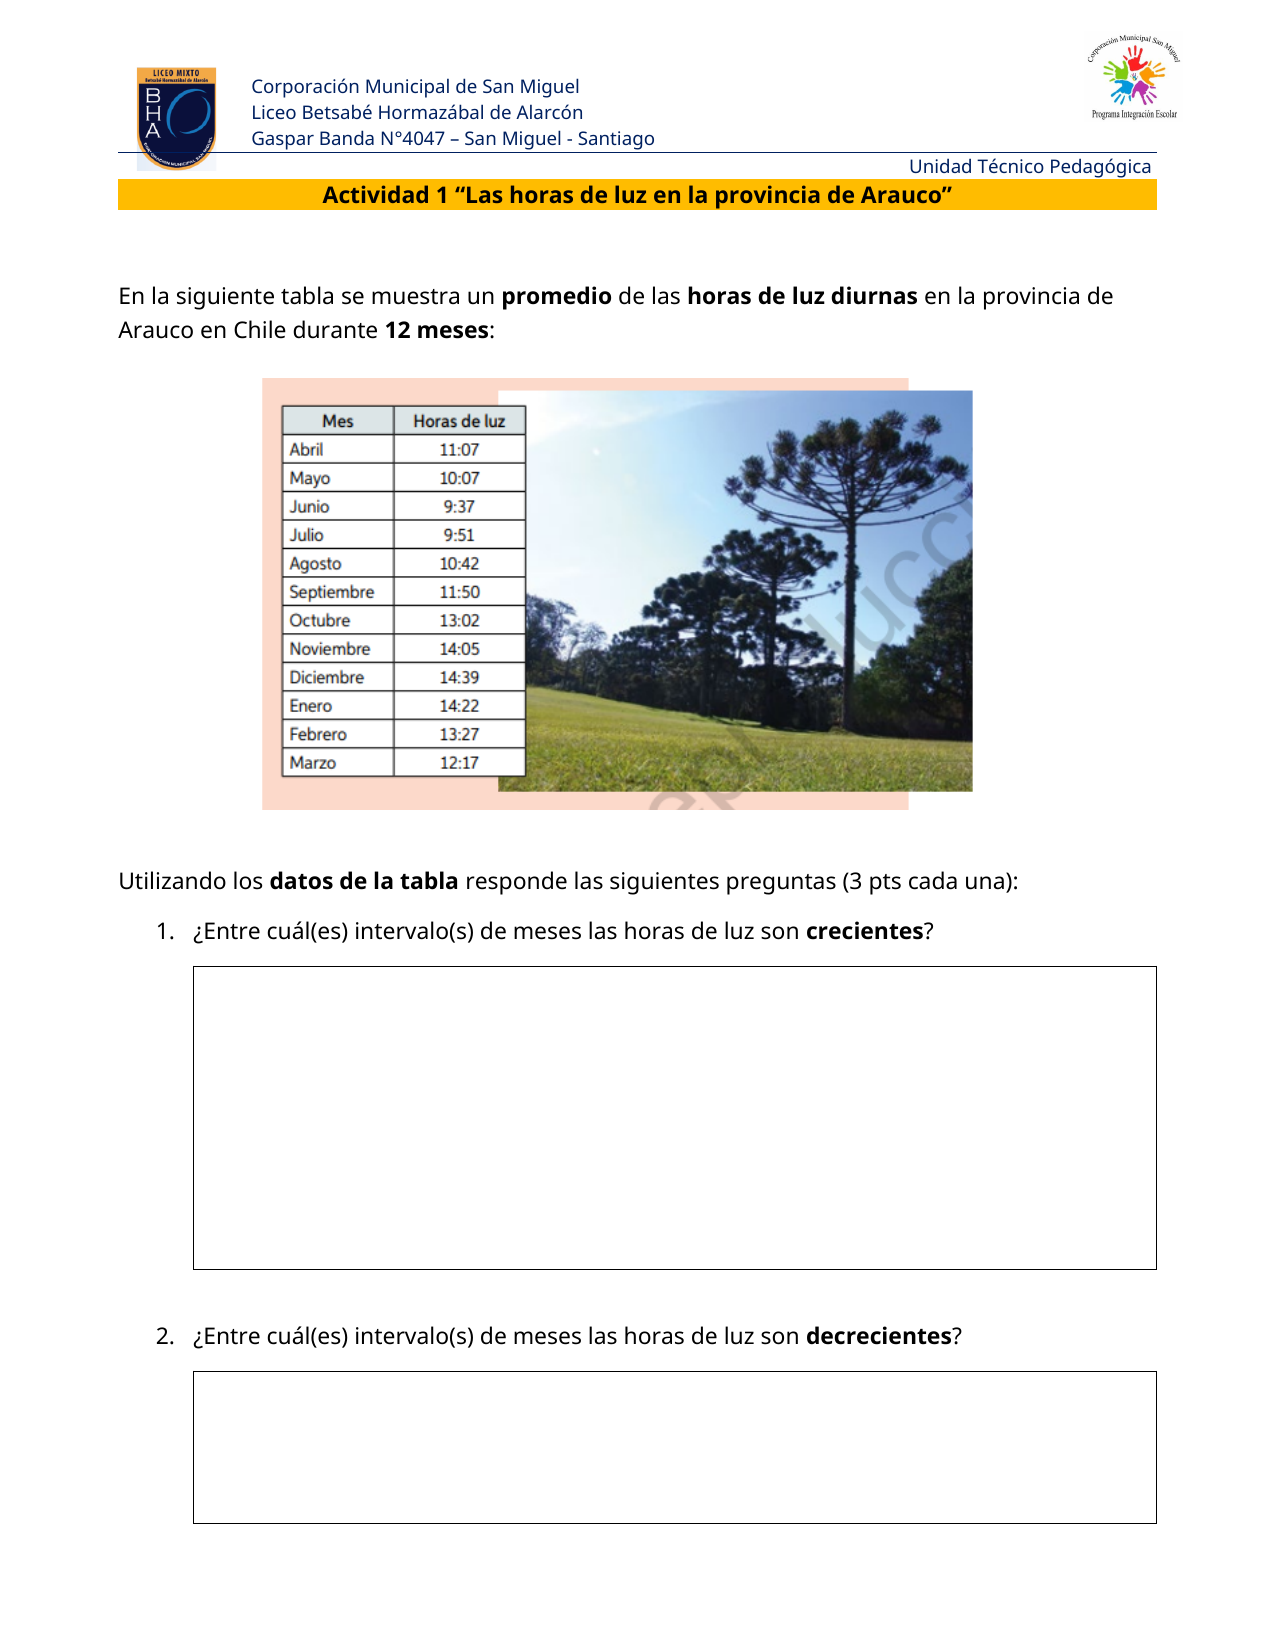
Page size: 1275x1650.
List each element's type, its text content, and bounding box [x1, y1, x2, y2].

table_header [194, 967, 1156, 1269]
picture [136, 67, 217, 152]
text Actividad 1 “Las horas de luz en la provincia de Arauco” [118, 179, 1157, 210]
text Utilizando los datos de la tabla responde las siguientes preguntas (3 pts cada una): [118, 865, 1157, 896]
table_header [194, 1372, 1156, 1522]
picture [1084, 31, 1183, 122]
picture [136, 153, 217, 171]
list ¿Entre cuál(es) intervalo(s) de meses las horas de luz son crecientes? [156, 915, 1157, 946]
picture [261, 378, 973, 810]
list ¿Entre cuál(es) intervalo(s) de meses las horas de luz son decrecientes? [156, 1320, 1157, 1351]
text En la siguiente tabla se muestra un promedio de las horas de luz diurnas en la provincia de Arauco en Chile durante 12 meses: [118, 280, 1157, 345]
